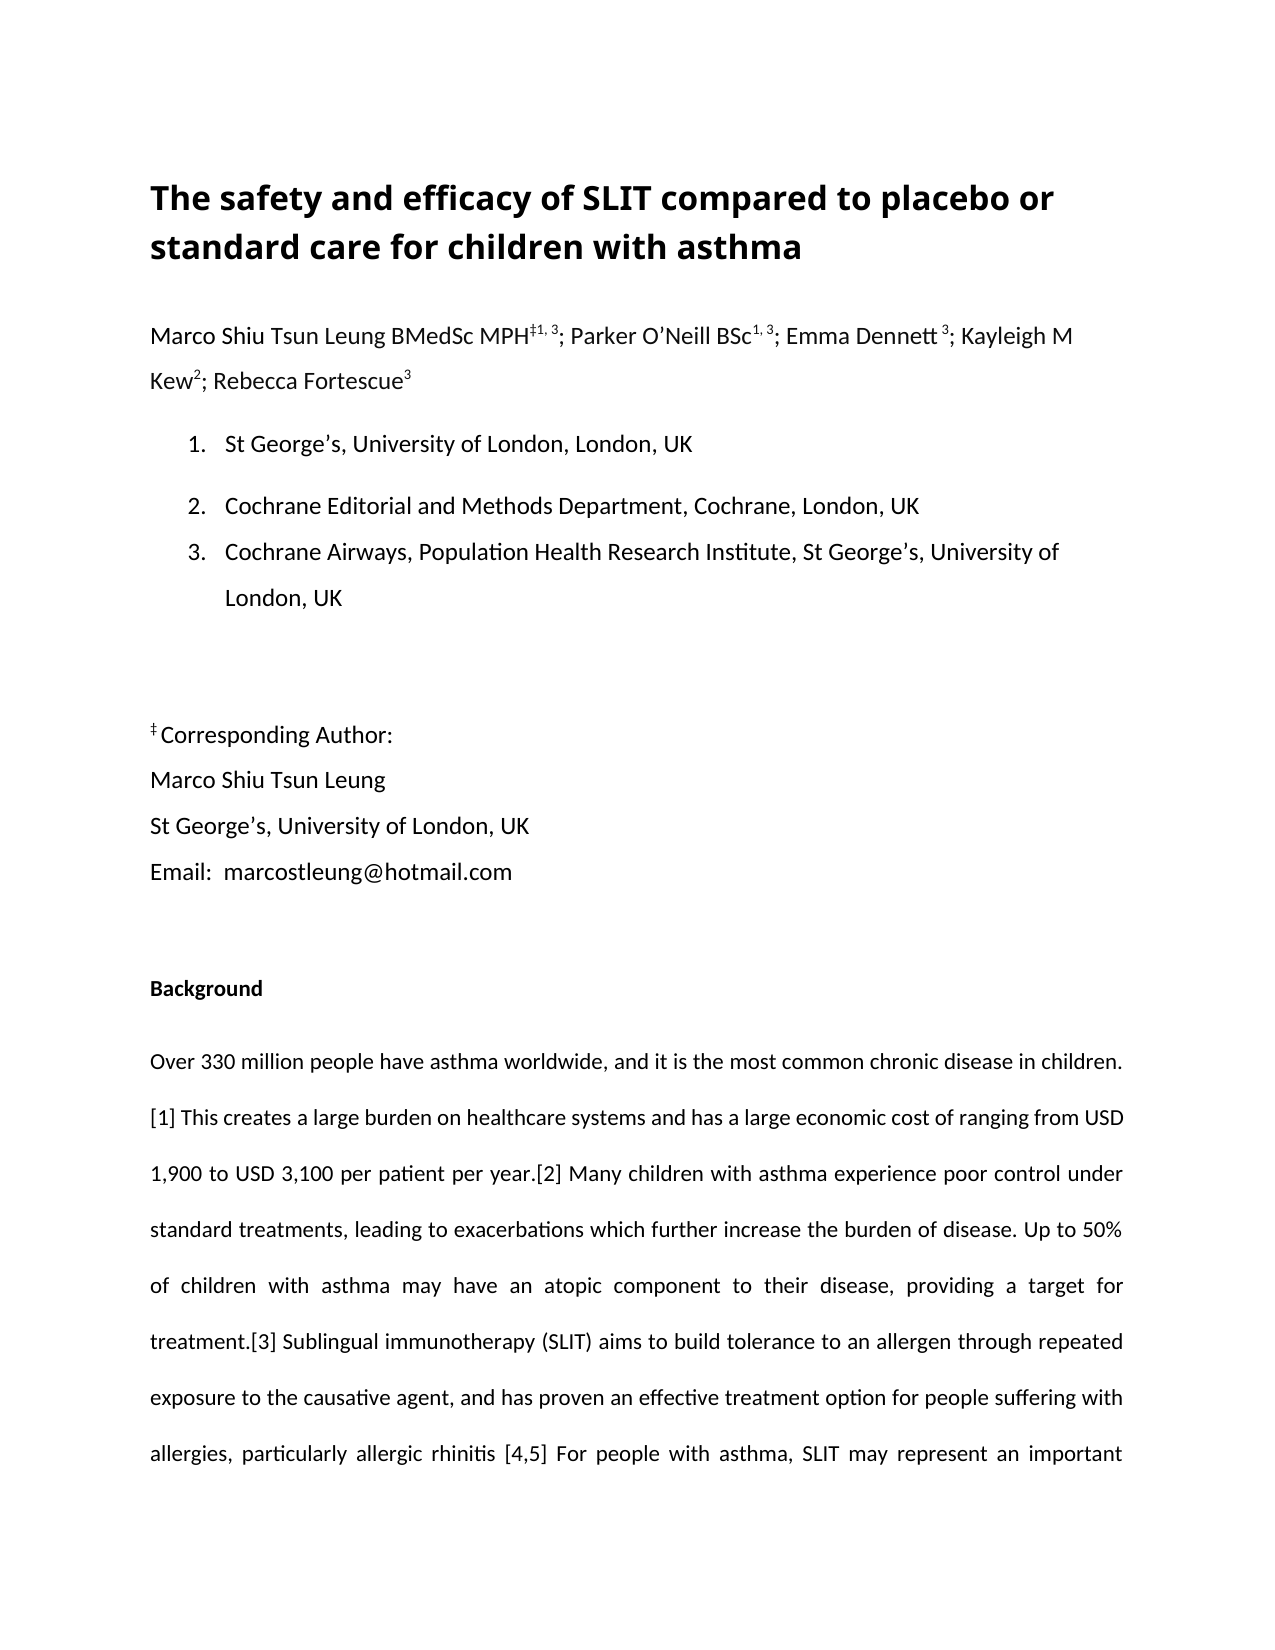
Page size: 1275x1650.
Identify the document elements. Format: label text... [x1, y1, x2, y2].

text Email: marcostleung@hotmail.com [150, 856, 1125, 887]
list Cochrane Airways, Population Health Research Institute, St George’s, University of London, UK [187, 536, 1125, 612]
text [150, 1047, 1125, 1468]
list Cochrane Editorial and Methods Department, Cochrane, London, UK [187, 490, 1125, 521]
list St George’s, University of London, London, UK [187, 428, 1125, 458]
text Marco Shiu Tsun Leung BMedSc MPH‡1, 3; Parker O’Neill BSc1, 3; Emma Dennett 3; Kayleigh M Kew2; Rebecca Fortescue3 [150, 320, 1125, 396]
text ‡ Corresponding Author: [150, 719, 1125, 749]
text St George’s, University of London, UK [150, 810, 1125, 841]
subtitle The safety and efficacy of SLIT compared to placebo or standard care for children with asthma [150, 175, 1125, 269]
text Background [150, 974, 1125, 1003]
text Marco Shiu Tsun Leung [150, 765, 1125, 795]
